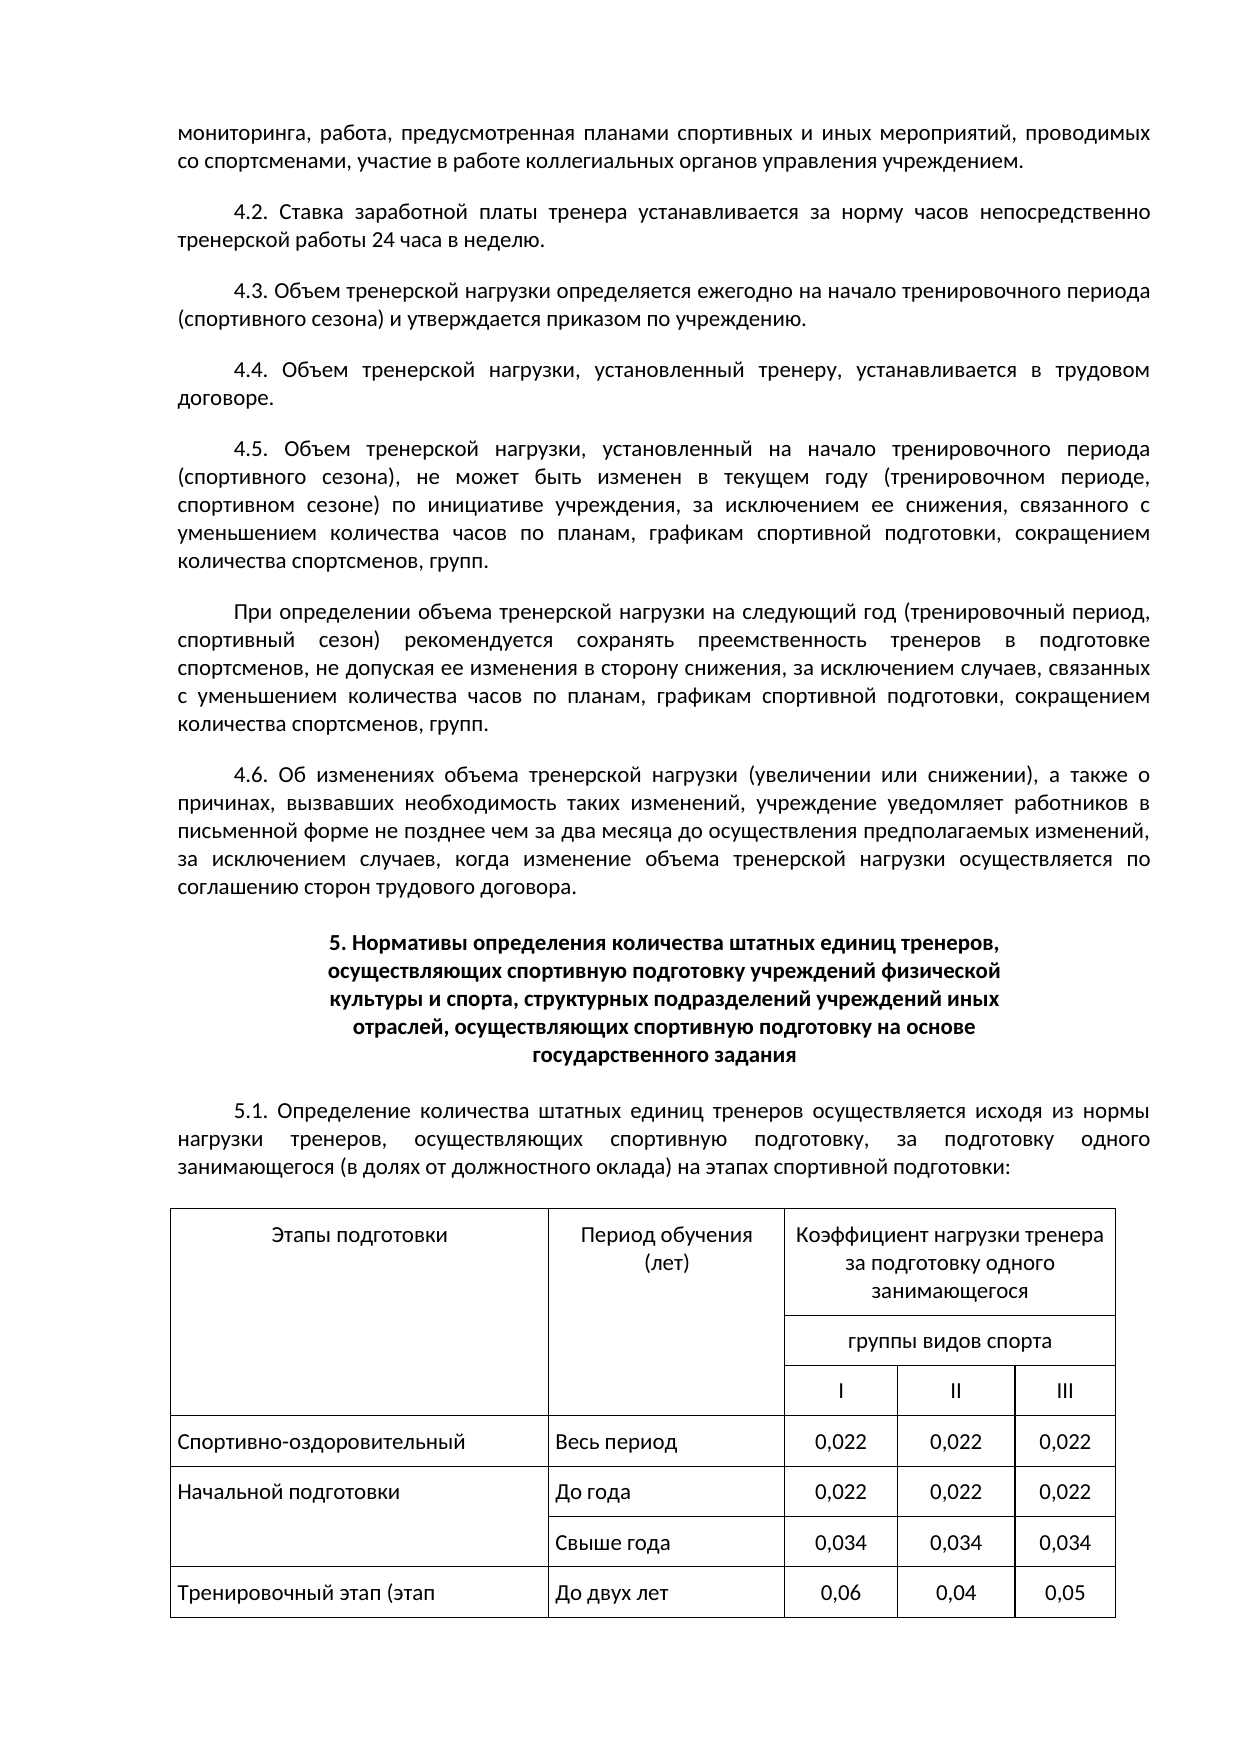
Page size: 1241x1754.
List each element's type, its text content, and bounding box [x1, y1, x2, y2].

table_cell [171, 1567, 548, 1617]
table_header Коэффициент нагрузки тренера за подготовку одного занимающегося [785, 1209, 1115, 1315]
title государственного задания [177, 1040, 1152, 1068]
text При определении объема тренерской нагрузки на следующий год (тренировочный период, спортивный сезон) рекомендуется сохранять преемственность тренеров в подготовке спортсменов, не допуская ее изменения в сторону снижения, за исключением случаев, связанных с уменьшением количества часов по планам, графикам спортивной подготовки, сокращением количества спортсменов, групп. [177, 597, 1152, 737]
text 5.1. Определение количества штатных единиц тренеров осуществляется исходя из нормы нагрузки тренеров, осуществляющих спортивную подготовку, за подготовку одного занимающегося (в долях от должностного оклада) на этапах спортивной подготовки: [177, 1096, 1152, 1180]
table_cell I [785, 1366, 897, 1415]
text 4.3. Объем тренерской нагрузки определяется ежегодно на начало тренировочного периода (спортивного сезона) и утверждается приказом по учреждению. [177, 276, 1152, 332]
table_cell 0,034 [1016, 1517, 1115, 1566]
table_cell 0,022 [785, 1416, 897, 1466]
title 5. Нормативы определения количества штатных единиц тренеров, [177, 928, 1152, 956]
title осуществляющих спортивную подготовку учреждений физической [177, 956, 1152, 984]
table_cell 0,022 [898, 1467, 1014, 1516]
table_cell II [898, 1366, 1014, 1415]
table_cell группы видов спорта [785, 1316, 1115, 1365]
table_cell 0,022 [898, 1416, 1014, 1466]
table_header Этапы подготовки [171, 1209, 548, 1415]
table_cell Свыше года [549, 1517, 784, 1566]
table_cell 0,022 [1016, 1467, 1115, 1516]
table_cell Начальной подготовки [171, 1467, 548, 1566]
table_cell 0,06 [785, 1567, 897, 1617]
text 4.2. Ставка заработной платы тренера устанавливается за норму часов непосредственно тренерской работы 24 часа в неделю. [177, 197, 1152, 253]
text 4.4. Объем тренерской нагрузки, установленный тренеру, устанавливается в трудовом договоре. [177, 355, 1152, 411]
table_cell Спортивно-оздоровительный [171, 1416, 548, 1466]
table_cell 0,05 [1016, 1567, 1115, 1617]
table_cell До двух лет [549, 1567, 784, 1617]
table_cell 0,034 [898, 1517, 1014, 1566]
table_cell III [1016, 1366, 1115, 1415]
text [177, 118, 1152, 174]
table_cell 0,034 [785, 1517, 897, 1566]
table_cell До года [549, 1467, 784, 1516]
text 4.5. Объем тренерской нагрузки, установленный на начало тренировочного периода (спортивного сезона), не может быть изменен в текущем году (тренировочном периоде, спортивном сезоне) по инициативе учреждения, за исключением ее снижения, связанного с уменьшением количества часов по планам, графикам спортивной подготовки, сокращением количества спортсменов, групп. [177, 434, 1152, 574]
table_cell 0,022 [1016, 1416, 1115, 1466]
table_cell 0,04 [898, 1567, 1014, 1617]
table_cell Весь период [549, 1416, 784, 1466]
title культуры и спорта, структурных подразделений учреждений иных [177, 984, 1152, 1012]
text 4.6. Об изменениях объема тренерской нагрузки (увеличении или снижении), а также о причинах, вызвавших необходимость таких изменений, учреждение уведомляет работников в письменной форме не позднее чем за два месяца до осуществления предполагаемых изменений, за исключением случаев, когда изменение объема тренерской нагрузки осуществляется по соглашению сторон трудового договора. [177, 760, 1152, 900]
title отраслей, осуществляющих спортивную подготовку на основе [177, 1012, 1152, 1040]
table_header Период обучения (лет) [549, 1209, 784, 1415]
table_cell 0,022 [785, 1467, 897, 1516]
